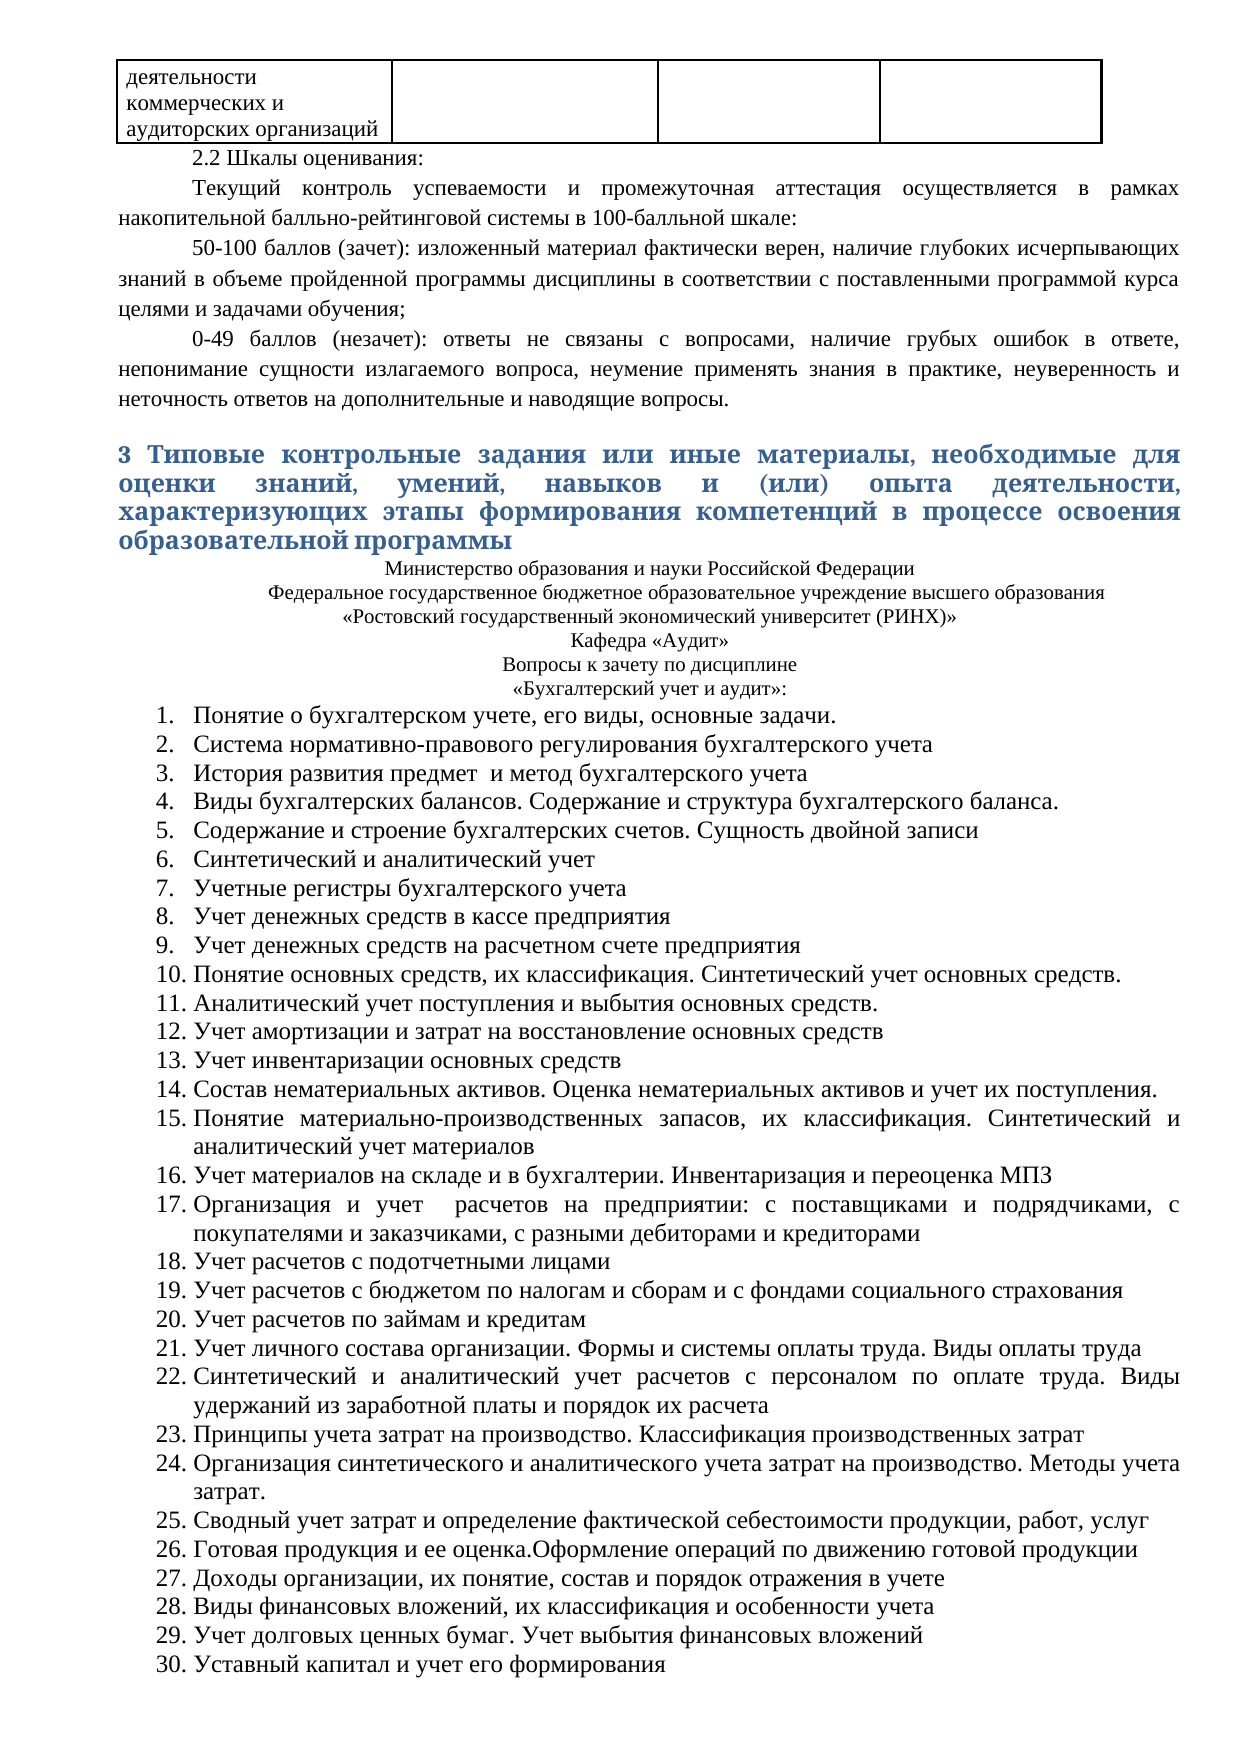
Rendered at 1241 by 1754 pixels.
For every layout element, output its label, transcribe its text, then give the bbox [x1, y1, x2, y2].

list Организация синтетического и аналитического учета затрат на производство. Методы учета затрат. [156, 1448, 1181, 1505]
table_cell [881, 61, 1100, 142]
list Состав нематериальных активов. Оценка нематериальных активов и учет их поступления. [156, 1074, 1181, 1103]
list Сводный учет затрат и определение фактической себестоимости продукции, работ, услуг [156, 1505, 1181, 1534]
list Содержание и строение бухгалтерских счетов. Сущность двойной записи [156, 815, 1181, 844]
list Учет расчетов по займам и кредитам [156, 1304, 1181, 1333]
list Понятие материально-производственных запасов, их классификация. Синтетический и аналитический учет материалов [156, 1103, 1181, 1160]
text 50-100 баллов (зачет): изложенный материал фактически верен, наличие глубоких исчерпывающих знаний в объеме пройденной программы дисциплины в соответствии с поставленными программой курса целями и задачами обучения; [118, 234, 1181, 321]
list Готовая продукция и ее оценка.Оформление операций по движению готовой продукции [156, 1534, 1181, 1563]
list Учет расчетов с подотчетными лицами [156, 1246, 1181, 1275]
list Понятие основных средств, их классификация. Синтетический учет основных средств. [156, 959, 1181, 988]
list Учет денежных средств на расчетном счете предприятия [156, 930, 1181, 959]
list Доходы организации, их понятие, состав и порядок отражения в учете [156, 1563, 1181, 1591]
text «Бухгалтерский учет и аудит»: [118, 676, 1181, 700]
text Текущий контроль успеваемости и промежуточная аттестация осуществляется в рамках накопительной балльно-рейтинговой системы в 100-балльной шкале: [118, 174, 1181, 231]
list Виды бухгалтерских балансов. Содержание и структура бухгалтерского баланса. [156, 786, 1181, 815]
text Вопросы к зачету по дисциплине [118, 652, 1181, 676]
text 0-49 баллов (незачет): ответы не связаны с вопросами, наличие грубых ошибок в ответе, непонимание сущности излагаемого вопроса, неумение применять знания в практике, неуверенность и неточность ответов на дополнительные и наводящие вопросы. [118, 325, 1181, 412]
list Учет материалов на складе и в бухгалтерии. Инвентаризация и переоценка МПЗ [156, 1160, 1181, 1189]
list История развития предмет и метод бухгалтерского учета [156, 758, 1181, 786]
text 3 Типовые контрольные задания или иные материалы, необходимые для оценки знаний, умений, навыков и (или) опыта деятельности, характеризующих этапы формирования компетенций в процессе освоения образовательной программы [118, 441, 1181, 556]
text Министерство образования и науки Российской Федерации [118, 556, 1181, 580]
list Понятие о бухгалтерском учете, его виды, основные задачи. [156, 700, 1181, 729]
list Синтетический и аналитический учет расчетов с персоналом по оплате труда. Виды удержаний из заработной платы и порядок их расчета [156, 1361, 1181, 1419]
list Аналитический учет поступления и выбытия основных средств. [156, 988, 1181, 1016]
list Синтетический и аналитический учет [156, 844, 1181, 873]
text 2.2 Шкалы оценивания: [118, 144, 1181, 170]
list Система нормативно-правового регулирования бухгалтерского учета [156, 729, 1181, 758]
list Учет амортизации и затрат на восстановление основных средств [156, 1016, 1181, 1045]
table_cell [118, 61, 391, 142]
list Учет инвентаризации основных средств [156, 1045, 1181, 1074]
text Федеральное государственное бюджетное образовательное учреждение высшего образования [118, 580, 1181, 604]
list Виды финансовых вложений, их классификация и особенности учета [156, 1591, 1181, 1620]
list Организация и учет расчетов на предприятии: с поставщиками и подрядчиками, с покупателями и заказчиками, с разными дебиторами и кредиторами [156, 1189, 1181, 1246]
list Учет долговых ценных бумаг. Учет выбытия финансовых вложений [156, 1620, 1181, 1649]
list Учет расчетов с бюджетом по налогам и сборам и с фондами социального страхования [156, 1275, 1181, 1304]
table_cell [659, 61, 879, 142]
list Учет денежных средств в кассе предприятия [156, 901, 1181, 930]
list Учет личного состава организации. Формы и системы оплаты труда. Виды оплаты труда [156, 1333, 1181, 1361]
text Кафедра «Аудит» [118, 628, 1181, 652]
list Уставный капитал и учет его формирования [156, 1649, 1181, 1678]
list Учетные регистры бухгалтерского учета [156, 873, 1181, 901]
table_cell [393, 61, 657, 142]
list Принципы учета затрат на производство. Классификация производственных затрат [156, 1419, 1181, 1448]
text «Ростовский государственный экономический университет (РИНХ)» [118, 604, 1181, 628]
